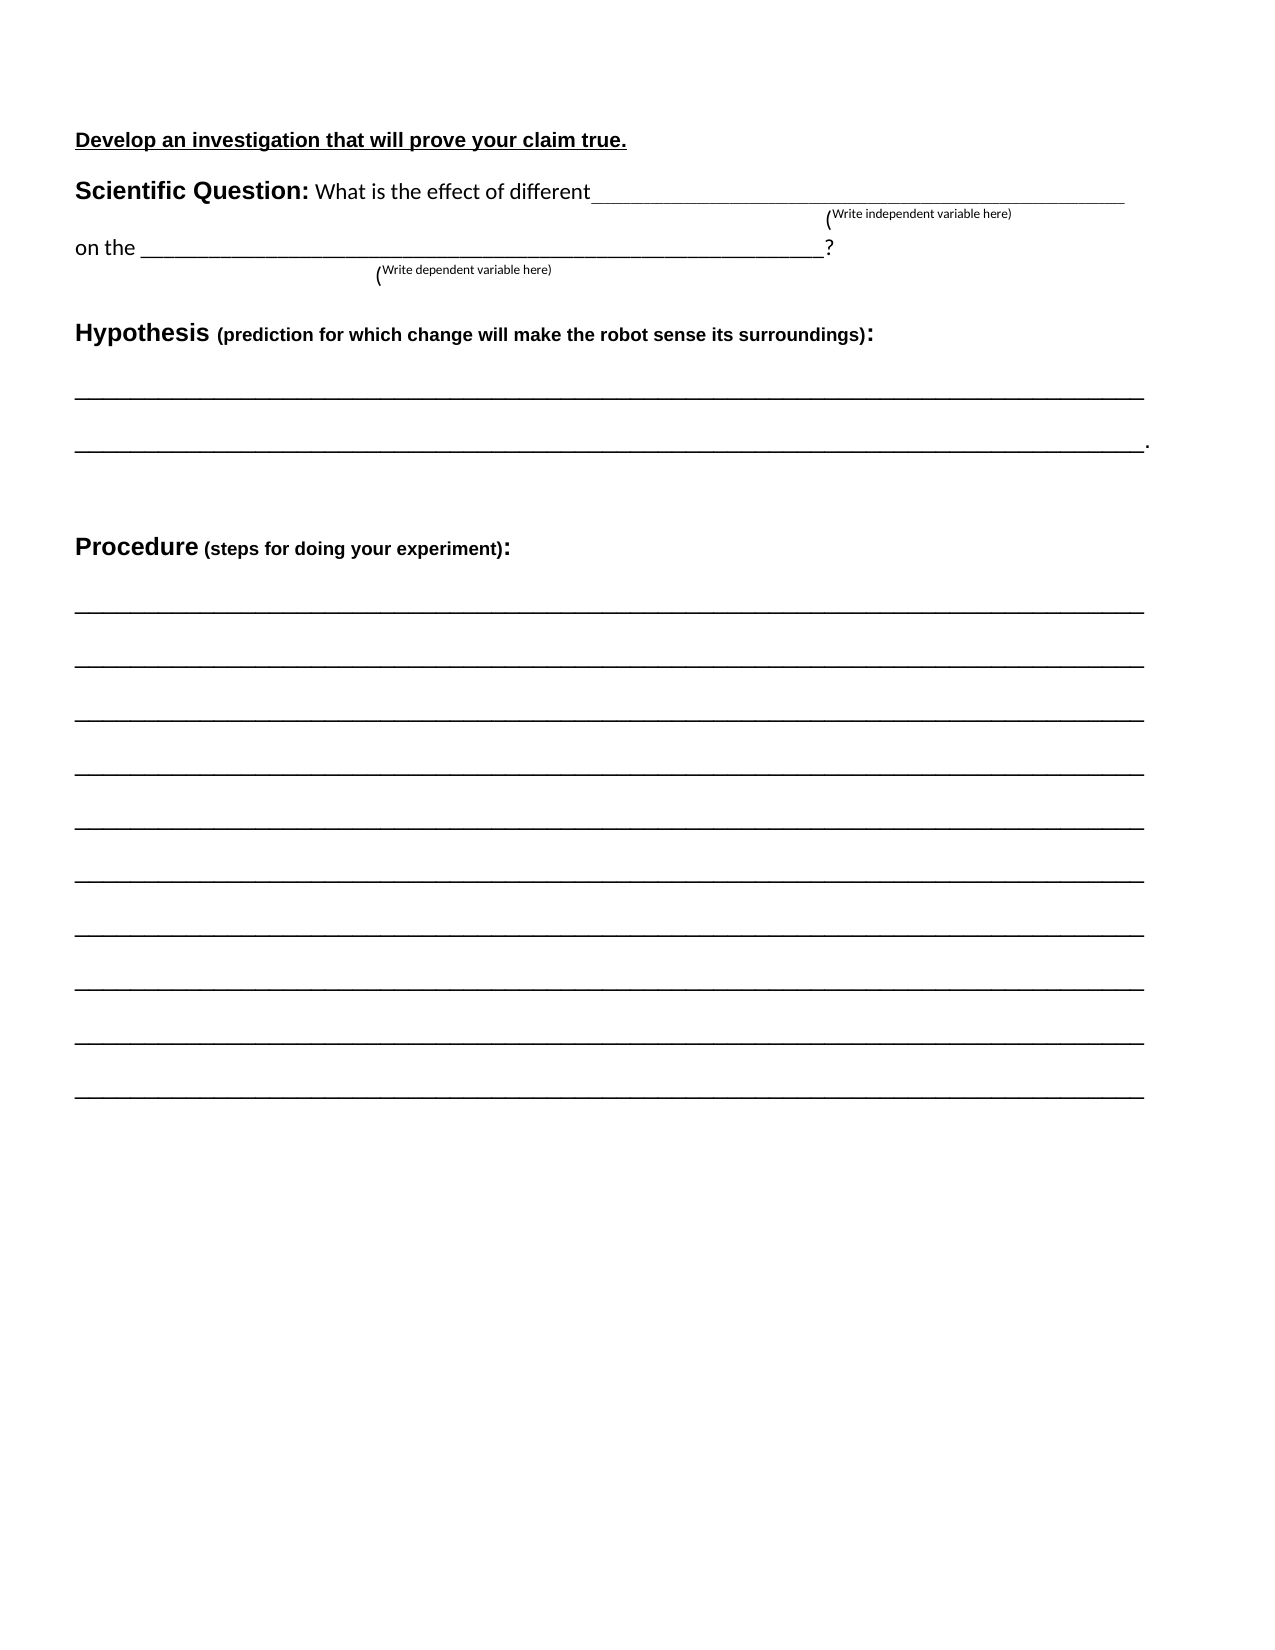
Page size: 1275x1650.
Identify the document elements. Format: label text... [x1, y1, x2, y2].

text Develop an investigation that will prove your claim true. [19, 128, 1266, 152]
text _____________________________________________________________________________ [75, 694, 1266, 723]
text _____________________________________________________________________________ [75, 856, 1266, 884]
text _____________________________________________________________________________ [75, 640, 1266, 669]
text _____________________________________________________________________________. [75, 425, 1266, 454]
text Hypothesis (prediction for which change will make the robot sense its surroundings): [75, 318, 1266, 346]
text _____________________________________________________________________________ [75, 963, 1266, 992]
text Procedure (steps for doing your experiment): [19, 532, 1266, 561]
text on the ____________________________________________________________? [75, 233, 1200, 262]
text _____________________________________________________________________________ [75, 909, 1266, 938]
text _____________________________________________________________________________ [75, 1017, 1266, 1046]
text _____________________________________________________________________________ [75, 802, 1266, 830]
text _____________________________________________________________________________ [75, 748, 1266, 777]
text _____________________________________________________________________________ [75, 1071, 1266, 1100]
text (Write independent variable here) [75, 206, 1200, 233]
text Scientific Question: What is the effect of different_________________________________________________________________________________ [75, 176, 1200, 206]
text _____________________________________________________________________________ [75, 371, 1266, 400]
text _____________________________________________________________________________ [19, 586, 1266, 615]
text (Write dependent variable here) [75, 262, 1200, 289]
